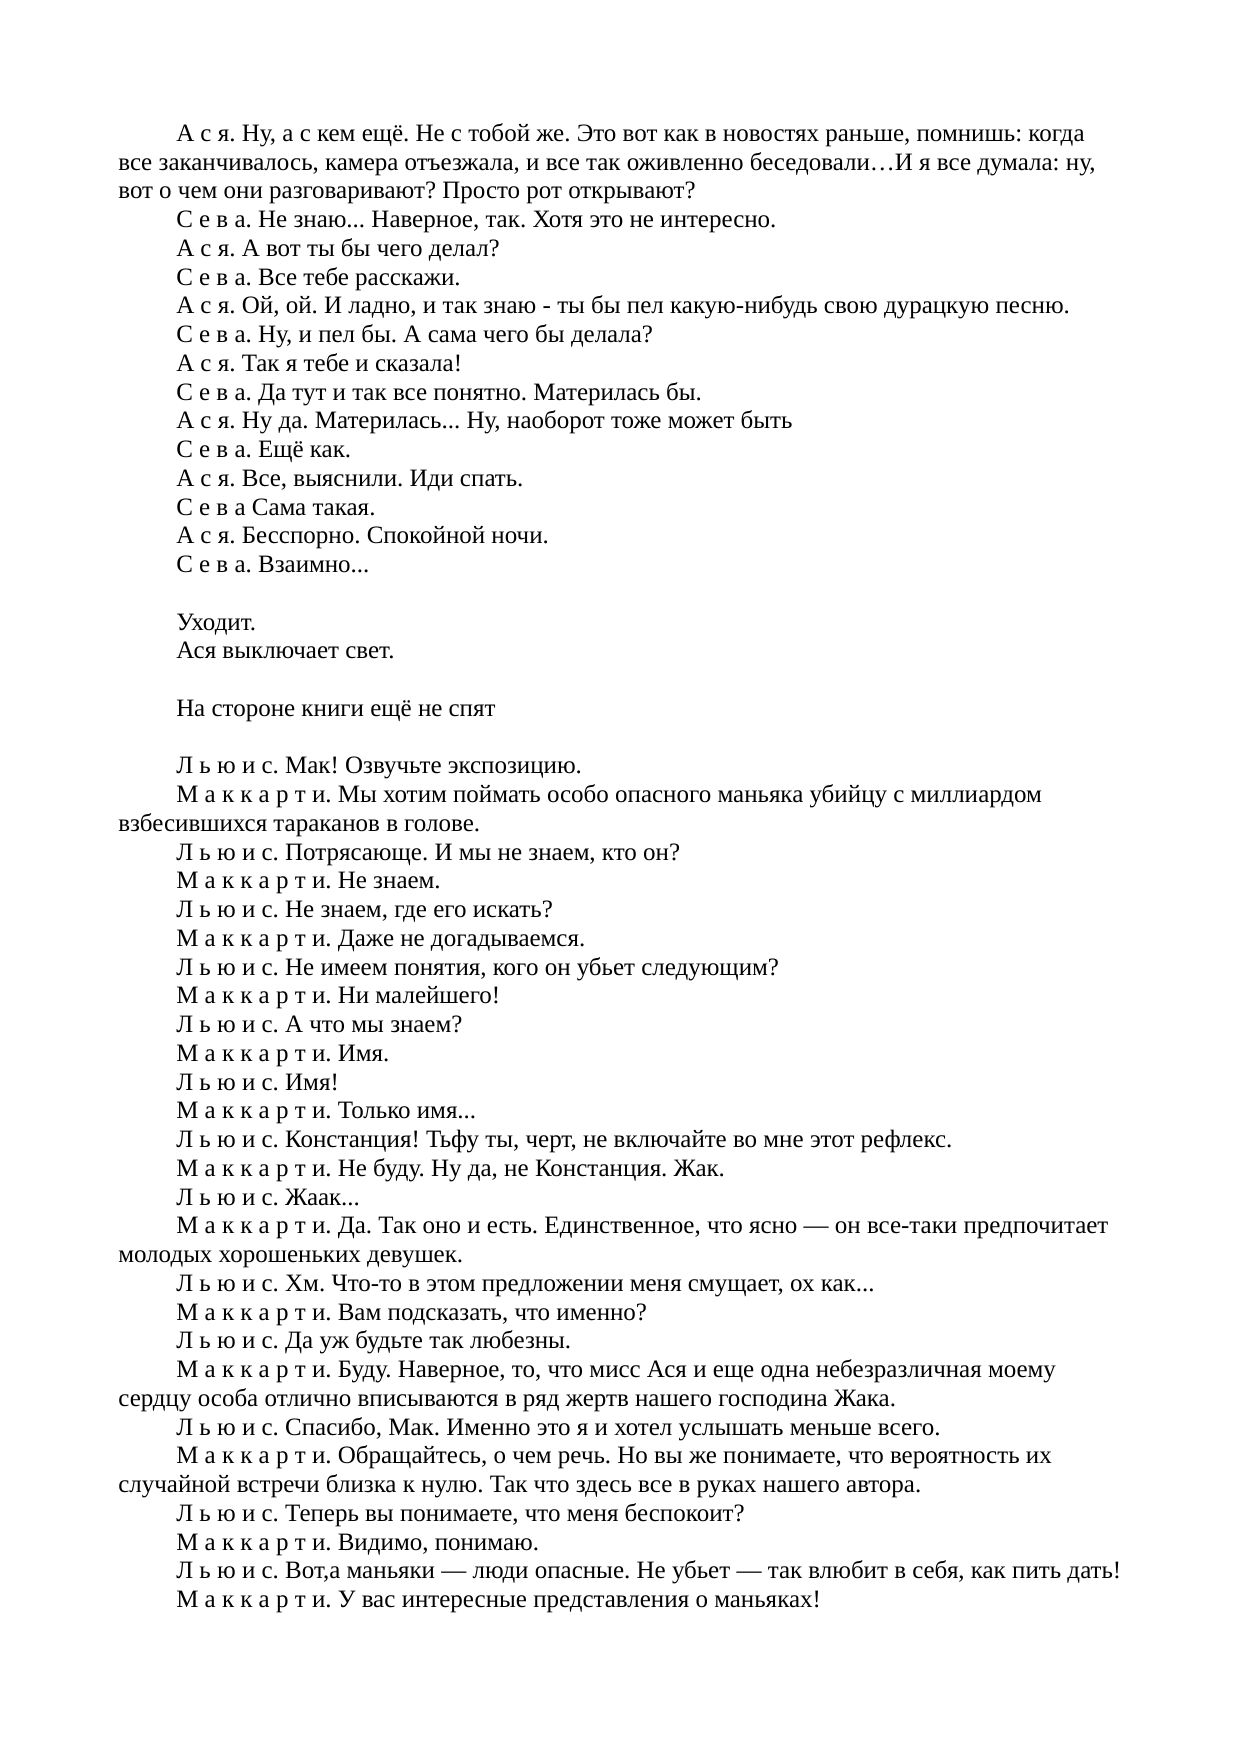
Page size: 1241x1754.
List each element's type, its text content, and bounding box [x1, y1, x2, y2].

text Л ь ю и с. Мак! Озвучьте экспозицию. [118, 751, 1122, 779]
text Л ь ю и с. Не знаем, где его искать? [118, 894, 1122, 923]
text Л ь ю и с. Потрясающе. И мы не знаем, кто он? [118, 837, 1122, 866]
text М а к к а р т и. Мы хотим поймать особо опасного маньяка убийцу с миллиардом взбесившихся тараканов в голове. [118, 779, 1122, 837]
text Л ь ю и с. Теперь вы понимаете, что меня беспокоит? [118, 1498, 1122, 1527]
text Л ь ю и с. Жаак... [118, 1182, 1122, 1211]
text А с я. А вот ты бы чего делал? [118, 233, 1122, 262]
text А с я. Ну, а с кем ещё. Не с тобой же. Это вот как в новостях раньше, помнишь: когда все заканчивалось, камера отъезжала, и все так оживленно беседовали…И я все думала: ну, вот о чем они разговаривают? Просто рот открывают? [118, 118, 1122, 204]
text С е в а. Да тут и так все понятно. Материлась бы. [118, 377, 1122, 406]
text М а к к а р т и. Ни малейшего! [118, 981, 1122, 1009]
text М а к к а р т и. Вам подсказать, что именно? [118, 1297, 1122, 1326]
text Уходит. [118, 607, 1122, 636]
text М а к к а р т и. Видимо, понимаю. [118, 1527, 1122, 1556]
text Л ь ю и с. Констанция! Тьфу ты, черт, не включайте во мне этот рефлекс. [118, 1124, 1122, 1153]
text М а к к а р т и. Имя. [118, 1038, 1122, 1067]
text Л ь ю и с. Вот,а маньяки — люди опасные. Не убьет — так влюбит в себя, как пить дать! [118, 1556, 1122, 1584]
text С е в а. Не знаю... Наверное, так. Хотя это не интересно. [118, 204, 1122, 233]
text А с я. Так я тебе и сказала! [118, 348, 1122, 377]
text М а к к а р т и. Только имя... [118, 1096, 1122, 1124]
text Л ь ю и с. Не имеем понятия, кого он убьет следующим? [118, 952, 1122, 981]
text А с я. Все, выяснили. Иди спать. [118, 463, 1122, 492]
text С е в а Сама такая. [118, 492, 1122, 521]
text С е в а. Все тебе расскажи. [118, 262, 1122, 291]
text На стороне книги ещё не спят [118, 693, 1122, 722]
text Л ь ю и с. Имя! [118, 1067, 1122, 1096]
text А с я. Ой, ой. И ладно, и так знаю - ты бы пел какую-нибудь свою дурацкую песню. [118, 291, 1122, 319]
text С е в а. Ну, и пел бы. А сама чего бы делала? [118, 319, 1122, 348]
text М а к к а р т и. Не буду. Ну да, не Констанция. Жак. [118, 1153, 1122, 1182]
text Ася выключает свет. [118, 636, 1122, 664]
text А с я. Ну да. Материлась... Ну, наоборот тоже может быть [118, 406, 1122, 434]
text Л ь ю и с. Спасибо, Мак. Именно это я и хотел услышать меньше всего. [118, 1412, 1122, 1441]
text Л ь ю и с. Да уж будьте так любезны. [118, 1326, 1122, 1354]
text А с я. Бесспорно. Спокойной ночи. [118, 521, 1122, 549]
text М а к к а р т и. Даже не догадываемся. [118, 923, 1122, 952]
text М а к к а р т и. Буду. Наверное, то, что мисс Ася и еще одна небезразличная моему сердцу особа отлично вписываются в ряд жертв нашего господина Жака. [118, 1354, 1122, 1412]
text М а к к а р т и. Да. Так оно и есть. Единственное, что ясно — он все-таки предпочитает молодых хорошеньких девушек. [118, 1211, 1122, 1268]
text М а к к а р т и. Не знаем. [118, 866, 1122, 894]
text Л ь ю и с. Хм. Что-то в этом предложении меня смущает, ох как... [118, 1268, 1122, 1297]
text С е в а. Ещё как. [118, 434, 1122, 463]
text С е в а. Взаимно... [118, 549, 1122, 578]
text М а к к а р т и. У вас интересные представления о маньяках! [118, 1584, 1122, 1613]
text Л ь ю и с. А что мы знаем? [118, 1009, 1122, 1038]
text М а к к а р т и. Обращайтесь, о чем речь. Но вы же понимаете, что вероятность их случайной встречи близка к нулю. Так что здесь все в руках нашего автора. [118, 1441, 1122, 1498]
